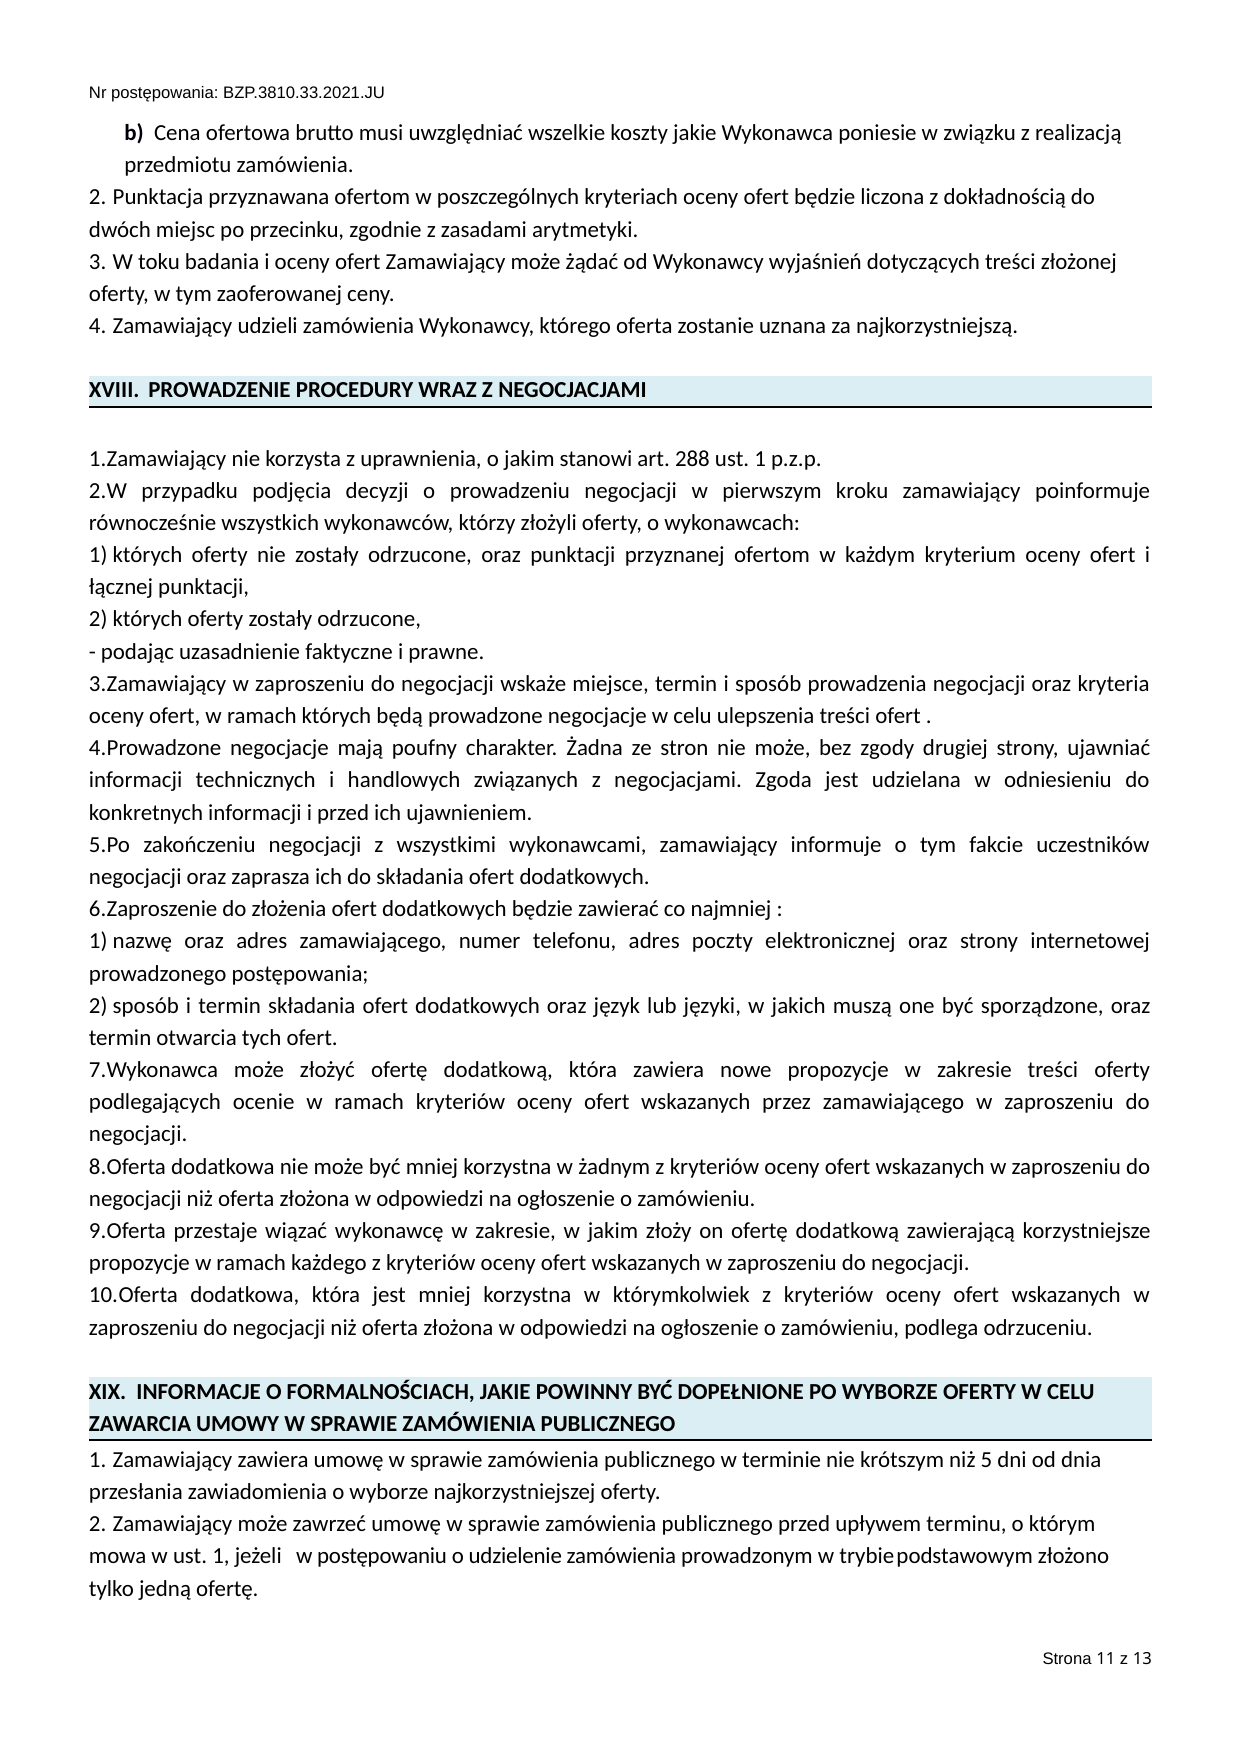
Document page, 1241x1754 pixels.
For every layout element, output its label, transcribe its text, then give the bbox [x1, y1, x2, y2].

list PROWADZENIE PROCEDURY WRAZ Z NEGOCJACJAMI [89, 376, 1152, 406]
list 2) sposób i termin składania ofert dodatkowych oraz język lub języki, w jakich muszą one być sporządzone, oraz termin otwarcia tych ofert. [89, 991, 1152, 1051]
list 4. Zamawiający udzieli zamówienia Wykonawcy, którego oferta zostanie uznana za najkorzystniejszą. [89, 311, 1152, 339]
list 6. Zaproszenie do złożenia ofert dodatkowych będzie zawierać co najmniej : [89, 894, 1152, 922]
list 3. W toku badania i oceny ofert Zamawiający może żądać od Wykonawcy wyjaśnień dotyczących treści złożonej oferty, w tym zaoferowanej ceny. [89, 247, 1152, 307]
list 7. Wykonawca może złożyć ofertę dodatkową, która zawiera nowe propozycje w zakresie treści oferty podlegających ocenie w ramach kryteriów oceny ofert wskazanych przez zamawiającego w zaproszeniu do negocjacji. [89, 1055, 1152, 1148]
list Cena ofertowa brutto musi uwzględniać wszelkie koszty jakie Wykonawca poniesie w związku z realizacją przedmiotu zamówienia. [124, 118, 1152, 178]
list 9. Oferta przestaje wiązać wykonawcę w zakresie, w jakim złoży on ofertę dodatkową zawierającą korzystniejsze propozycje w ramach każdego z kryteriów oceny ofert wskazanych w zaproszeniu do negocjacji. [89, 1216, 1152, 1276]
list 3. Zamawiający w zaproszeniu do negocjacji wskaże miejsce, termin i sposób prowadzenia negocjacji oraz kryteria oceny ofert, w ramach których będą prowadzone negocjacje w celu ulepszenia treści ofert . [89, 669, 1152, 729]
list INFORMACJE O FORMALNOŚCIACH, JAKIE POWINNY BYĆ DOPEŁNIONE PO WYBORZE OFERTY W CELU ZAWARCIA UMOWY W SPRAWIE ZAMÓWIENIA PUBLICZNEGO [89, 1377, 1152, 1439]
list 1. Zamawiający nie korzysta z uprawnienia, o jakim stanowi art. 288 ust. 1 p.z.p. [89, 444, 1152, 472]
list 1) których oferty nie zostały odrzucone, oraz punktacji przyznanej ofertom w każdym kryterium oceny ofert i łącznej punktacji, [89, 540, 1152, 600]
list 1) nazwę oraz adres zamawiającego, numer telefonu, adres poczty elektronicznej oraz strony internetowej prowadzonego postępowania; [89, 926, 1152, 987]
text 1. Zamawiający zawiera umowę w sprawie zamówienia publicznego w terminie nie krótszym niż 5 dni od dnia przesłania zawiadomienia o wyborze najkorzystniejszej oferty. [89, 1445, 1152, 1505]
list 2) których oferty zostały odrzucone, [89, 604, 1152, 633]
text 2. Zamawiający może zawrzeć umowę w sprawie zamówienia publicznego przed upływem terminu, o którym mowa w ust. 1, jeżeli w postępowaniu o udzielenie zamówienia prowadzonym w trybie podstawowym złożono tylko jedną ofertę. [89, 1509, 1152, 1602]
list 2. Punktacja przyznawana ofertom w poszczególnych kryteriach oceny ofert będzie liczona z dokładnością do dwóch miejsc po przecinku, zgodnie z zasadami arytmetyki. [89, 182, 1152, 243]
list 4. Prowadzone negocjacje mają poufny charakter. Żadna ze stron nie może, bez zgody drugiej strony, ujawniać informacji technicznych i handlowych związanych z negocjacjami. Zgoda jest udzielana w odniesieniu do konkretnych informacji i przed ich ujawnieniem. [89, 733, 1152, 826]
list - podając uzasadnienie faktyczne i prawne. [89, 637, 1152, 665]
list 5. Po zakończeniu negocjacji z wszystkimi wykonawcami, zamawiający informuje o tym fakcie uczestników negocjacji oraz zaprasza ich do składania ofert dodatkowych. [89, 830, 1152, 890]
list 8. Oferta dodatkowa nie może być mniej korzystna w żadnym z kryteriów oceny ofert wskazanych w zaproszeniu do negocjacji niż oferta złożona w odpowiedzi na ogłoszenie o zamówieniu. [89, 1152, 1152, 1212]
list 2. W przypadku podjęcia decyzji o prowadzeniu negocjacji w pierwszym kroku zamawiający poinformuje równocześnie wszystkich wykonawców, którzy złożyli oferty, o wykonawcach: [89, 476, 1152, 536]
list 10. Oferta dodatkowa, która jest mniej korzystna w którymkolwiek z kryteriów oceny ofert wskazanych w zaproszeniu do negocjacji niż oferta złożona w odpowiedzi na ogłoszenie o zamówieniu, podlega odrzuceniu. [89, 1281, 1152, 1341]
